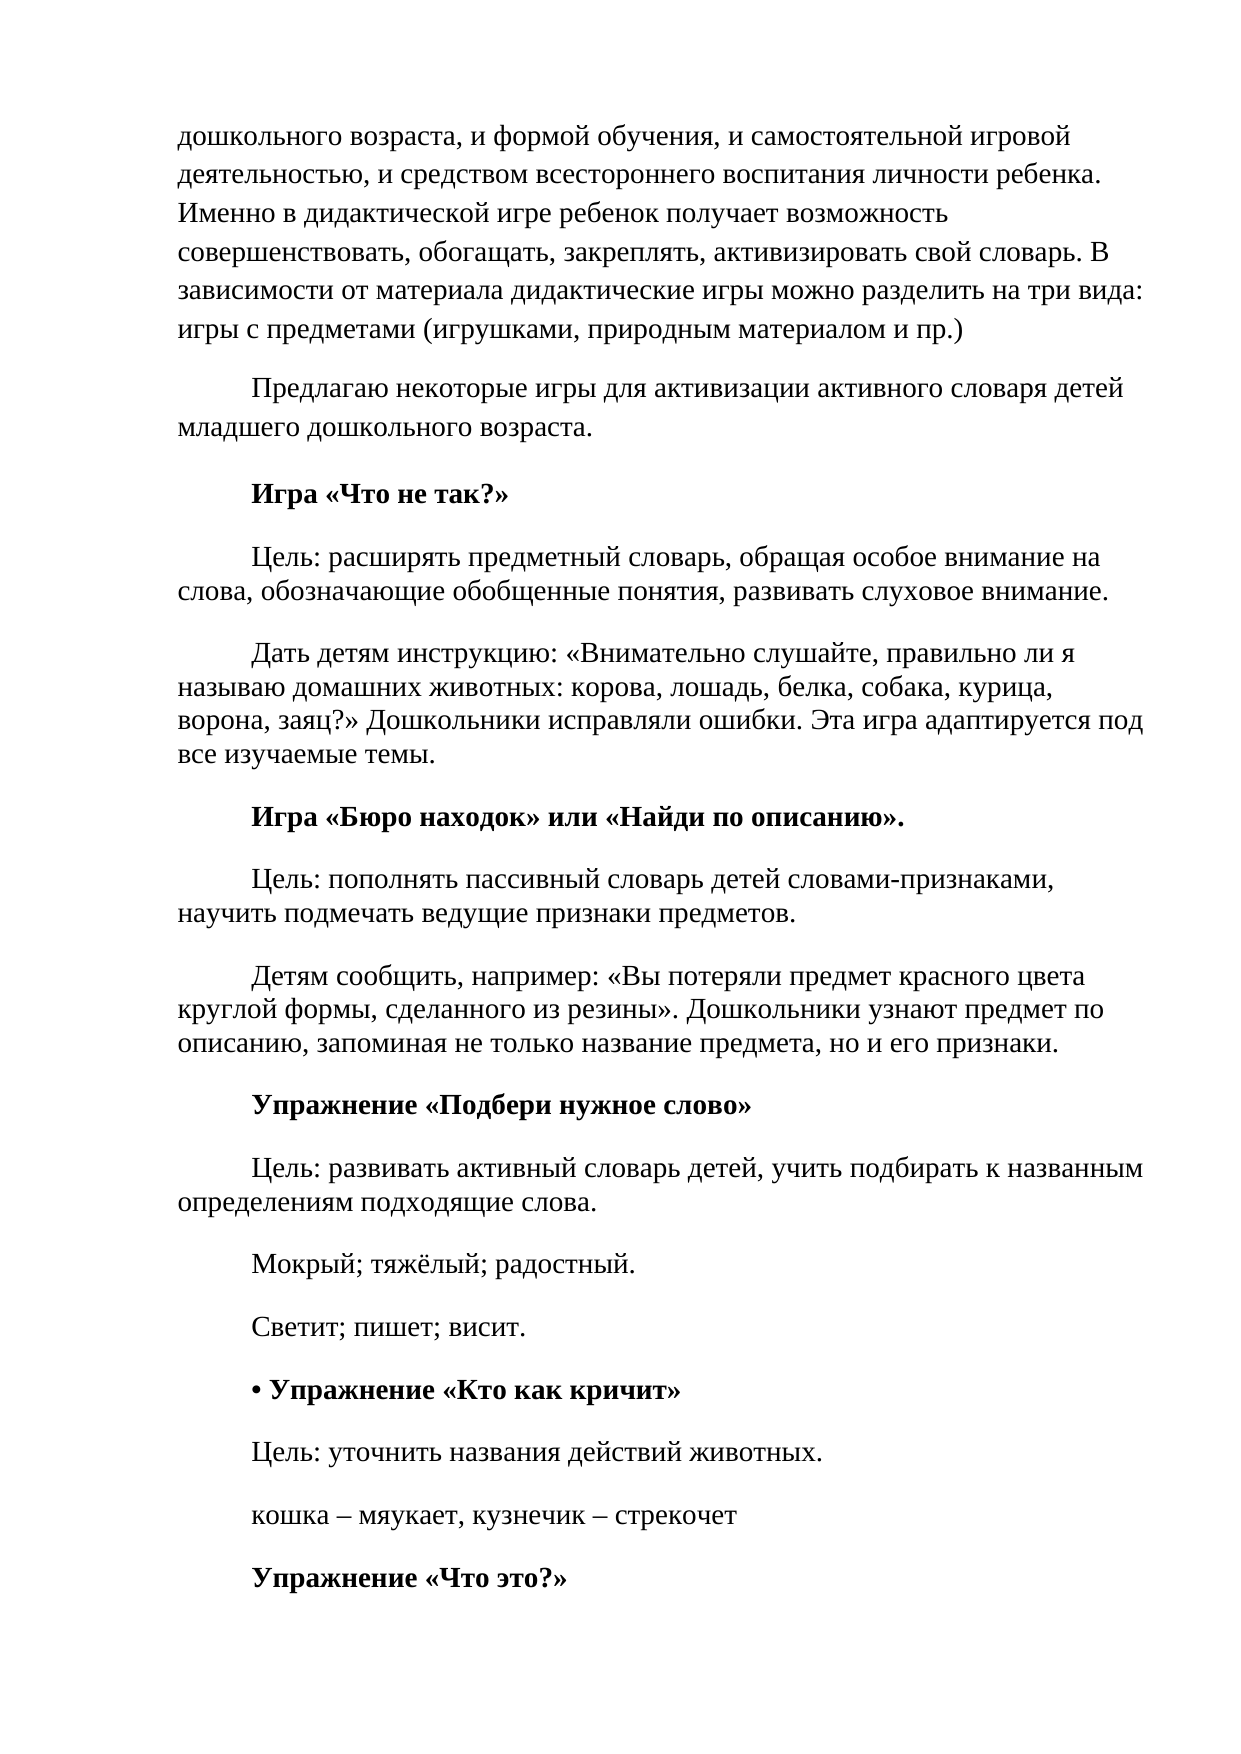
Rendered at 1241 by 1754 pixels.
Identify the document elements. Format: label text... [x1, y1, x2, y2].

text Игра «Бюро находок» или «Найди по описанию». [177, 799, 1152, 832]
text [177, 118, 1152, 344]
text Упражнение «Что это?» [177, 1560, 1152, 1593]
text Цель: уточнить названия действий животных. [177, 1434, 1152, 1468]
text кошка – мяукает, кузнечик – стрекочет [177, 1497, 1152, 1531]
text Игра «Что не так?» [177, 476, 1152, 510]
text Детям сообщить, например: «Вы потеряли предмет красного цвета круглой формы, сделанного из резины». Дошкольники узнают предмет по описанию, запоминая не только название предмета, но и его признаки. [177, 958, 1152, 1058]
text • Упражнение «Кто как кричит» [177, 1372, 1152, 1405]
text Цель: развивать активный словарь детей, учить подбирать к названным определениям подходящие слова. [177, 1150, 1152, 1217]
text Дать детям инструкцию: «Внимательно слушайте, правильно ли я называю домашних животных: корова, лошадь, белка, собака, курица, ворона, заяц?» Дошкольники исправляли ошибки. Эта игра адаптируется под все изучаемые темы. [177, 635, 1152, 769]
text Мокрый; тяжёлый; радостный. [177, 1246, 1152, 1280]
text Упражнение «Подбери нужное слово» [177, 1087, 1152, 1121]
text Цель: пополнять пассивный словарь детей словами-признаками, научить подмечать ведущие признаки предметов. [177, 861, 1152, 928]
text Светит; пишет; висит. [177, 1309, 1152, 1343]
text Цель: расширять предметный словарь, обращая особое внимание на слова, обозначающие обобщенные понятия, развивать слуховое внимание. [177, 539, 1152, 606]
text Предлагаю некоторые игры для активизации активного словаря детей младшего дошкольного возраста. [177, 370, 1152, 442]
